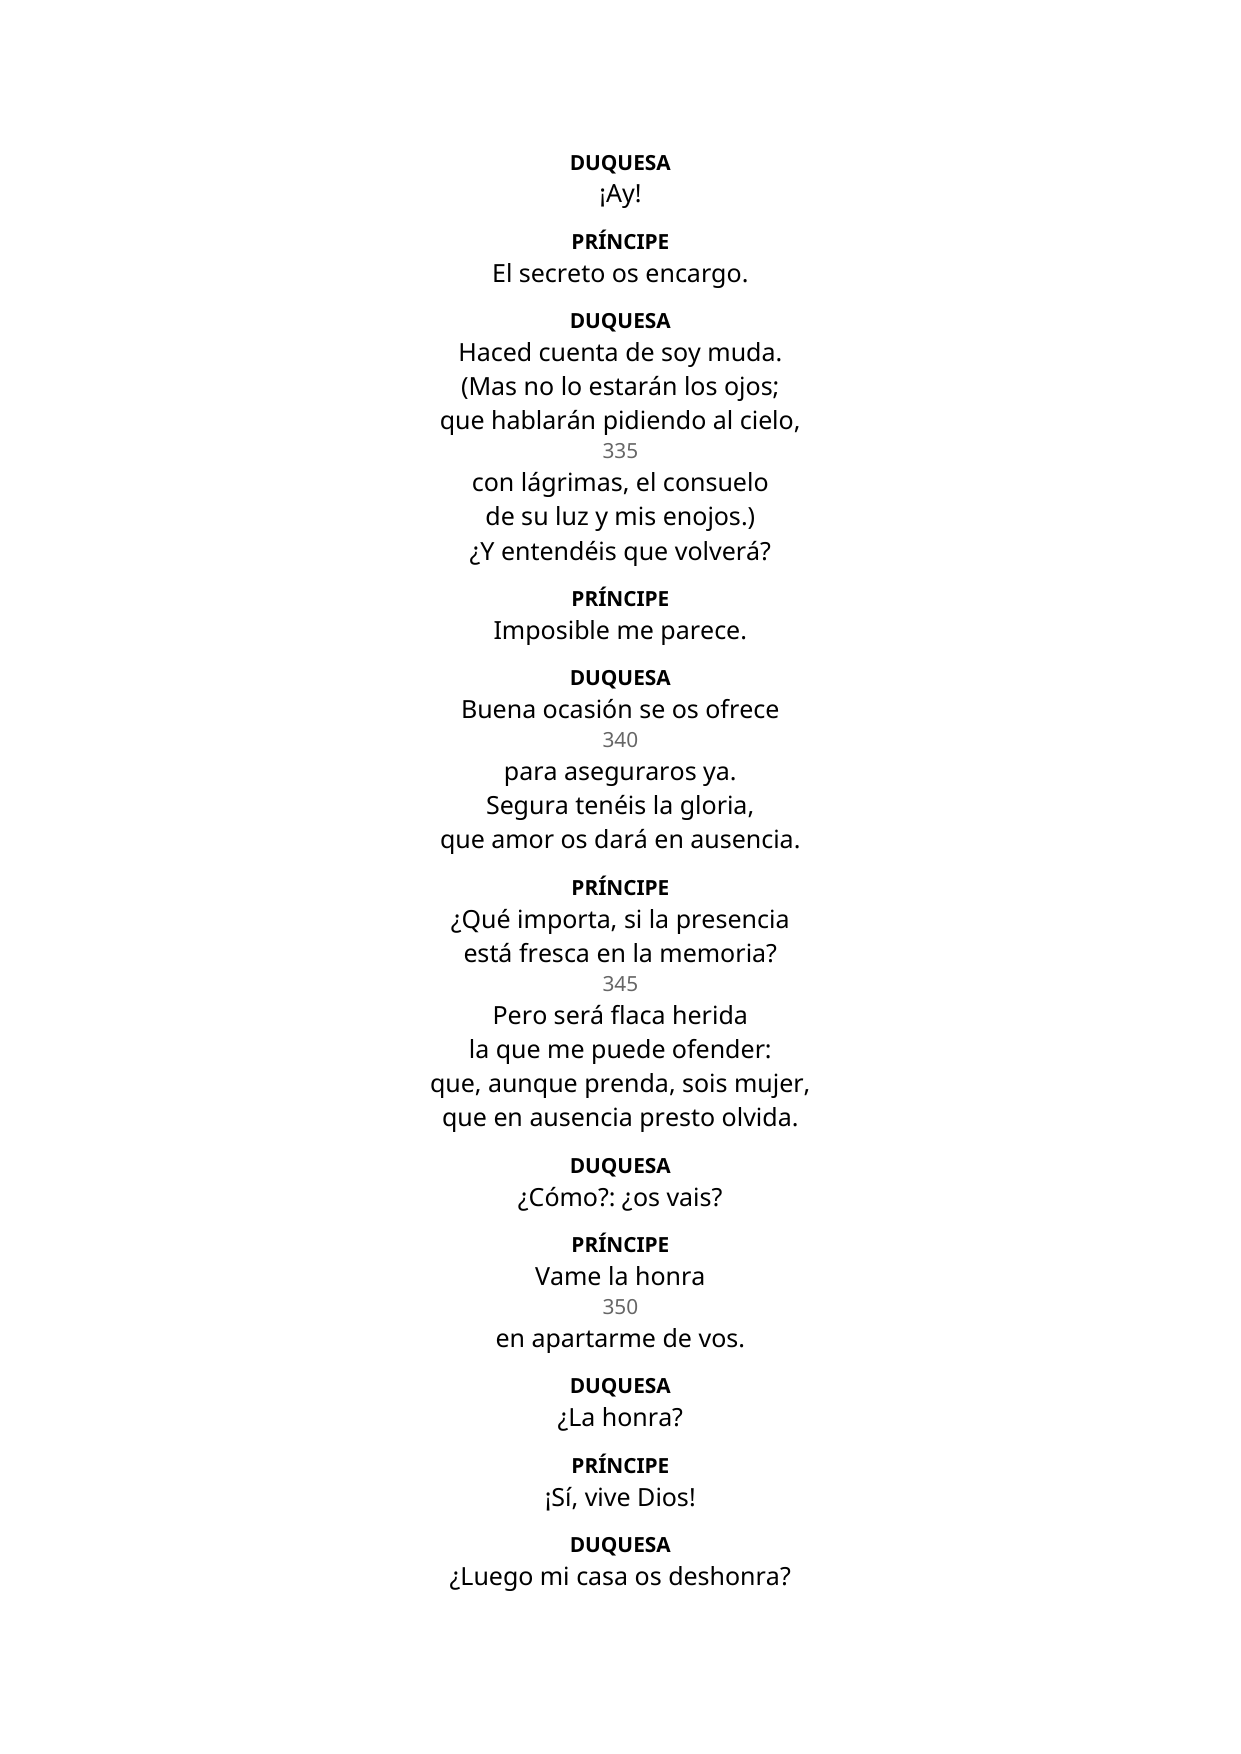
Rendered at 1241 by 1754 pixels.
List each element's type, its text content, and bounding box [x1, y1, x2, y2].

text 335 [177, 437, 1063, 465]
text Segura tenéis la gloria, [177, 788, 1063, 822]
text Imposible me parece. [177, 612, 1063, 646]
text para aseguraros ya. [177, 754, 1063, 788]
text que, aunque prenda, sois mujer, [177, 1066, 1063, 1100]
text Vame la honra [177, 1258, 1063, 1292]
text DUQUESA [177, 1530, 1063, 1558]
text que en ausencia presto olvida. [177, 1100, 1063, 1134]
text PRÍNCIPE [177, 227, 1063, 255]
text 345 [177, 969, 1063, 998]
text (Mas no lo estarán los ojos; [177, 368, 1063, 402]
text 350 [177, 1292, 1063, 1321]
text DUQUESA [177, 148, 1063, 176]
text que hablarán pidiendo al cielo, [177, 402, 1063, 437]
text ¿La honra? [177, 1400, 1063, 1434]
text de su luz y mis enojos.) [177, 499, 1063, 533]
text DUQUESA [177, 1372, 1063, 1400]
text PRÍNCIPE [177, 1451, 1063, 1479]
text que amor os dará en ausencia. [177, 822, 1063, 856]
text ¿Luego mi casa os deshonra? [177, 1558, 1063, 1592]
text ¡Sí, vive Dios! [177, 1479, 1063, 1513]
text está fresca en la memoria? [177, 935, 1063, 969]
text Pero será flaca herida [177, 998, 1063, 1032]
text El secreto os encargo. [177, 255, 1063, 289]
text en apartarme de vos. [177, 1321, 1063, 1355]
text 340 [177, 726, 1063, 754]
text ¡Ay! [177, 176, 1063, 210]
text DUQUESA [177, 1151, 1063, 1179]
text ¿Cómo?: ¿os vais? [177, 1179, 1063, 1213]
text Buena ocasión se os ofrece [177, 691, 1063, 726]
text ¿Y entendéis que volverá? [177, 533, 1063, 567]
text DUQUESA [177, 663, 1063, 691]
text ¿Qué importa, si la presencia [177, 901, 1063, 935]
text PRÍNCIPE [177, 584, 1063, 612]
text DUQUESA [177, 306, 1063, 334]
text PRÍNCIPE [177, 873, 1063, 901]
text la que me puede ofender: [177, 1032, 1063, 1066]
text con lágrimas, el consuelo [177, 465, 1063, 499]
text PRÍNCIPE [177, 1230, 1063, 1258]
text Haced cuenta de soy muda. [177, 334, 1063, 368]
